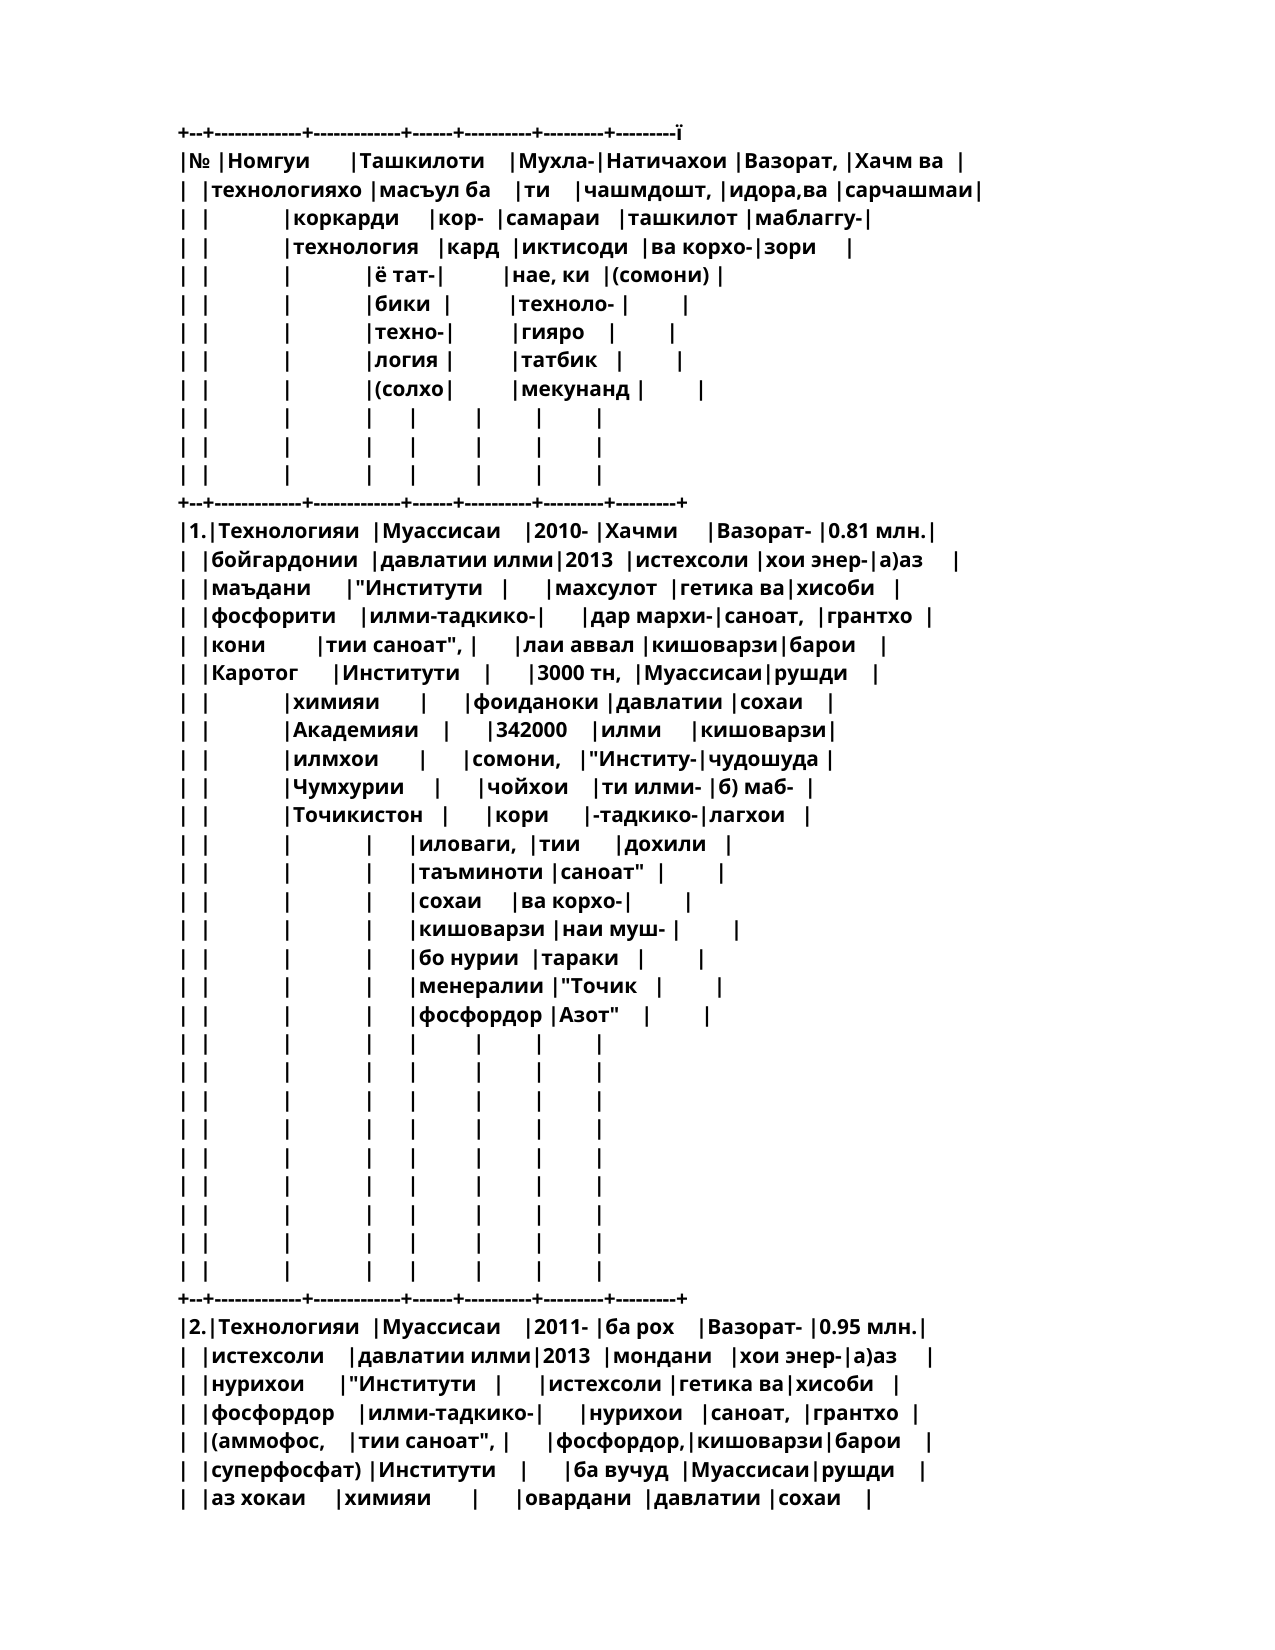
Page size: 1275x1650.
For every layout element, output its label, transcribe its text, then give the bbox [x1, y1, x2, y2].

text | | | | | | | | [177, 1085, 1186, 1113]
text | | | | |таъминоти |саноат" | | [177, 857, 1186, 886]
text |2.|Технологияи |Муассисаи |2011- |ба рох |Вазорат- |0.95 млн.| [177, 1312, 1186, 1341]
text | | | | | | | | [177, 1142, 1186, 1170]
text | | | | | | | | [177, 1199, 1186, 1227]
text | |бойгардонии |давлатии илми|2013 |истехсоли |хои энер-|а)аз | [177, 545, 1186, 573]
text | |фосфордор |илми-тадкико-| |нурихои |саноат, |грантхо | [177, 1398, 1186, 1426]
text | | | | | | | | [177, 1057, 1186, 1085]
text | | | | |фосфордор |Азот" | | [177, 1000, 1186, 1028]
text | | | | | | | | [177, 1256, 1186, 1284]
text | | |Чумхурии | |чойхои |ти илми- |б) маб- | [177, 772, 1186, 801]
text | | |коркарди |кор- |самараи |ташкилот |маблаггу-| [177, 203, 1186, 232]
text | | | |(солхо| |мекунанд | | [177, 374, 1186, 402]
text | |фосфорити |илми-тадкико-| |дар мархи-|саноат, |грантхо | [177, 602, 1186, 630]
text |1.|Технологияи |Муассисаи |2010- |Хачми |Вазорат- |0.81 млн.| [177, 516, 1186, 545]
text | | | | |сохаи |ва корхо-| | [177, 886, 1186, 914]
text | | | | | | | | [177, 1113, 1186, 1142]
text | |аз хокаи |химияи | |овардани |давлатии |сохаи | [177, 1483, 1186, 1512]
text | | | |бики | |техноло- | | [177, 289, 1186, 317]
text +--+-------------+-------------+------+----------+---------+---------+ [177, 488, 1186, 516]
text | |суперфосфат) |Институти | |ба вучуд |Муассисаи|рушди | [177, 1455, 1186, 1483]
text | | | | | | | | [177, 1227, 1186, 1256]
text | |Каротог |Институти | |3000 тн, |Муассисаи|рушди | [177, 658, 1186, 687]
text | | | | |бо нурии |тараки | | [177, 943, 1186, 971]
text | | |илмхои | |сомони, |"Институ-|чудошуда | [177, 744, 1186, 772]
text | | | | | | | | [177, 1028, 1186, 1057]
text | |технологияхо |масъул ба |ти |чашмдошт, |идора,ва |сарчашмаи| [177, 175, 1186, 203]
text | | | |логия | |татбик | | [177, 346, 1186, 374]
text |№ |Номгуи |Ташкилоти |Мухла-|Натичахои |Вазорат, |Хачм ва | [177, 147, 1186, 175]
text | | | | | | | | [177, 1170, 1186, 1199]
text | |маъдани |"Институти | |махсулот |гетика ва|хисоби | [177, 573, 1186, 602]
text | |(аммофос, |тии саноат", | |фосфордор,|кишоварзи|барои | [177, 1426, 1186, 1455]
text | | | |ё тат-| |нае, ки |(сомони) | [177, 260, 1186, 289]
text | | |технология |кард |иктисоди |ва корхо-|зори | [177, 232, 1186, 260]
text | | | | | | | | [177, 459, 1186, 488]
text | | | |техно-| |гияро | | [177, 317, 1186, 346]
text | | |Точикистон | |кори |-тадкико-|лагхои | [177, 801, 1186, 829]
text | | | | |иловаги, |тии |дохили | [177, 829, 1186, 857]
text | | | | | | | | [177, 402, 1186, 431]
text +--+-------------+-------------+------+----------+---------+---------ї [177, 118, 1186, 147]
text | | |Академияи | |342000 |илми |кишоварзи| [177, 715, 1186, 744]
text | | |химияи | |фоиданоки |давлатии |сохаи | [177, 687, 1186, 715]
text | | | | | | | | [177, 431, 1186, 459]
text | | | | |кишоварзи |наи муш- | | [177, 914, 1186, 943]
text +--+-------------+-------------+------+----------+---------+---------+ [177, 1284, 1186, 1312]
text | |кони |тии саноат", | |лаи аввал |кишоварзи|барои | [177, 630, 1186, 658]
text | |истехсоли |давлатии илми|2013 |мондани |хои энер-|а)аз | [177, 1341, 1186, 1369]
text | | | | |менералии |"Точик | | [177, 971, 1186, 1000]
text | |нурихои |"Институти | |истехсоли |гетика ва|хисоби | [177, 1369, 1186, 1398]
